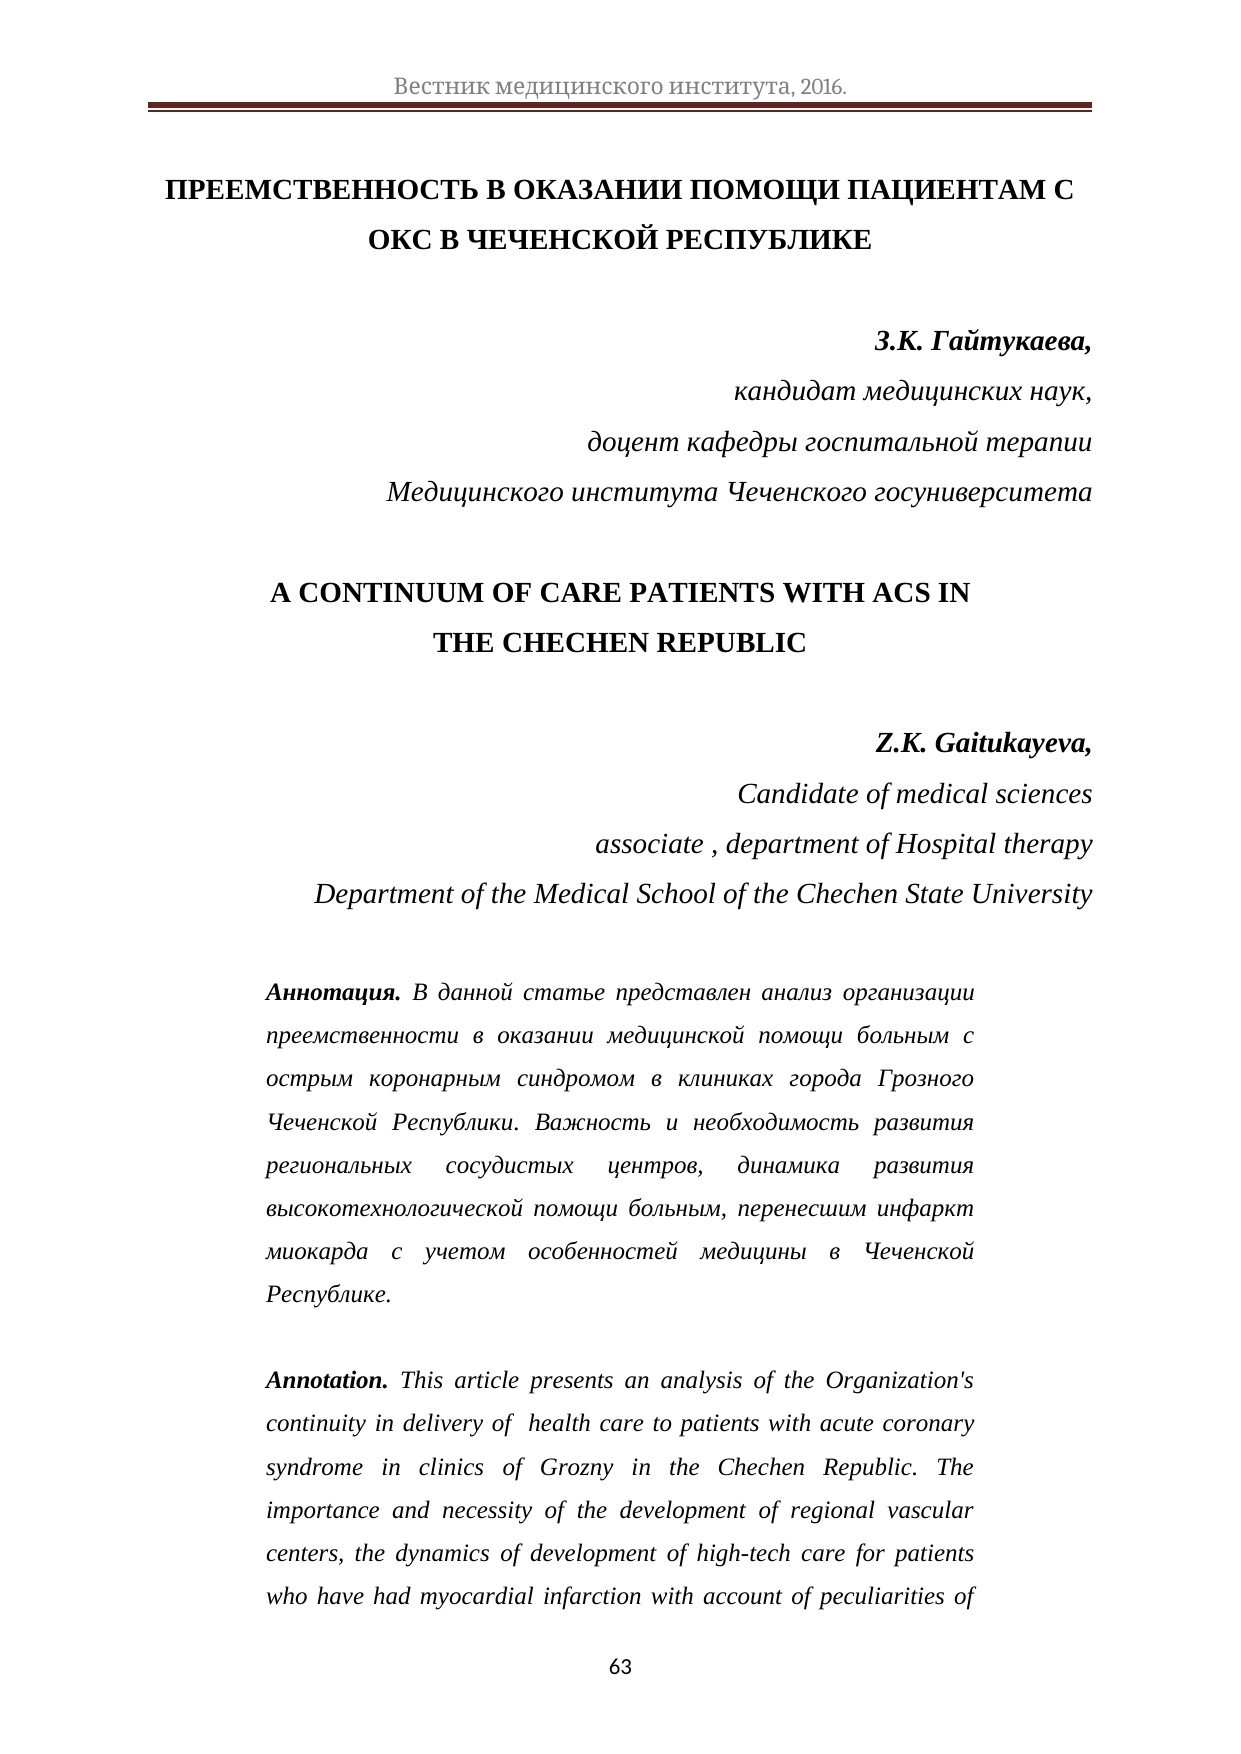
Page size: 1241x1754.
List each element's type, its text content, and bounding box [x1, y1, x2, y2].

text Z.K. Gaitukayevа, [148, 726, 1092, 759]
text THE CHECHEN REPUBLIC [148, 625, 1092, 658]
text Аннотация. В данной статье представлен анализ организации преемственности в оказании медицинской помощи больным с острым коронарным синдромом в клиниках города Грозного Чеченской Республики. Важность и необходимость развития региональных сосудистых центров, динамика развития высокотехнологической помощи больным, перенесшим инфаркт миокарда с учетом особенностей медицины в Чеченской Республике. [266, 977, 974, 1308]
text доцент кафедры госпитальной терапии [148, 424, 1092, 457]
text З.К. Гайтукаева, [148, 323, 1092, 357]
text A CONTINUUM OF CARE PATIENTS WITH ACS IN [148, 575, 1092, 608]
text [266, 1365, 974, 1610]
text Department of the Medical School of the Chechen State University [148, 877, 1092, 910]
text аssociate , department of Hospital therapy [148, 826, 1092, 860]
text Candidate of medical sciences [148, 776, 1092, 809]
text ПРЕЕМСТВЕННОСТЬ В ОКАЗАНИИ ПОМОЩИ ПАЦИЕНТАМ С ОКС В ЧЕЧЕНСКОЙ РЕСПУБЛИКЕ [148, 172, 1092, 256]
text Медицинского института Чеченского госуниверситета [148, 474, 1092, 508]
text кандидат медицинских наук, [148, 373, 1092, 407]
